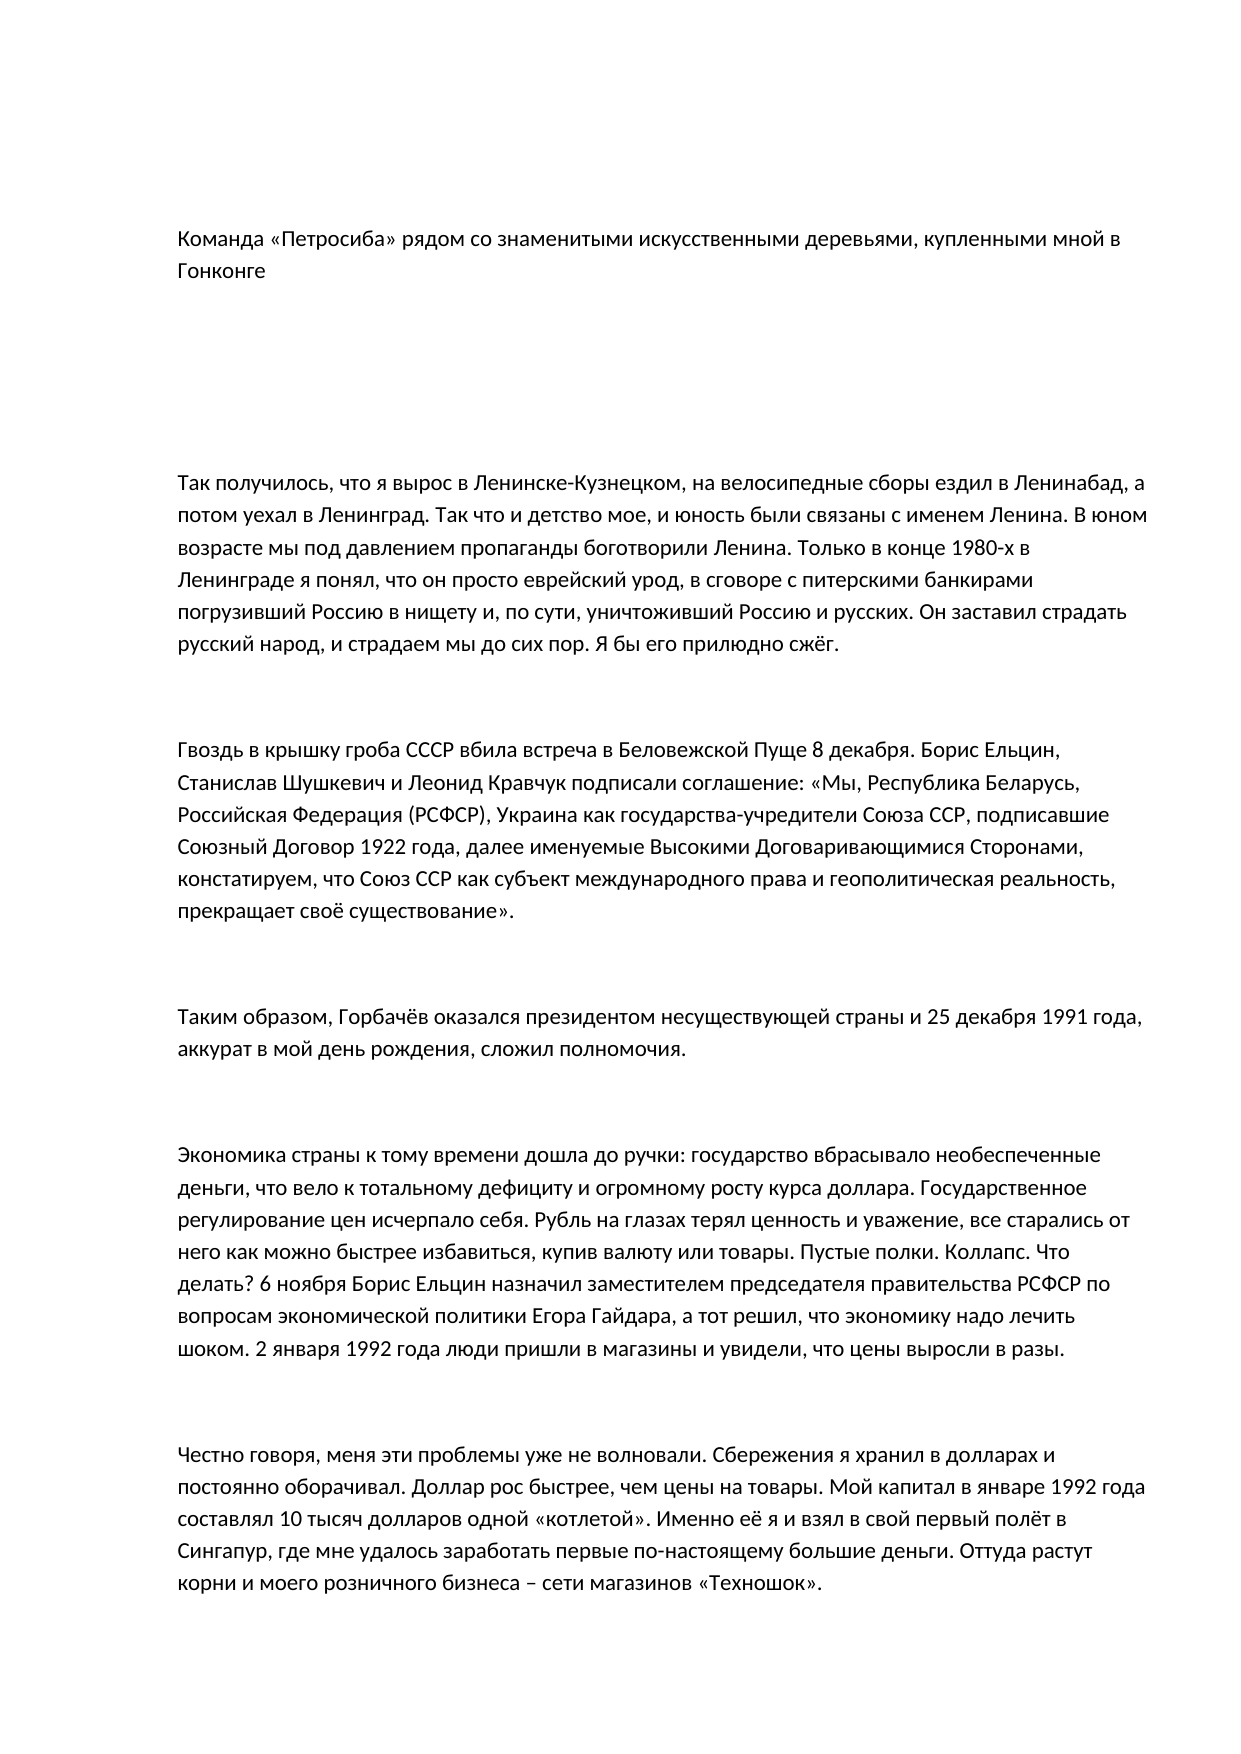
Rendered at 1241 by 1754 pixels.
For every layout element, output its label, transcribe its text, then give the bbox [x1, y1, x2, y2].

text Таким образом, Горбачёв оказался президентом несуществующей страны и 25 декабря 1991 года, аккурат в мой день рождения, сложил полномочия. [177, 1002, 1152, 1063]
text Команда «Петросиба» рядом со знаменитыми искусственными деревьями, купленными мной в Гонконге [177, 224, 1152, 284]
text Честно говоря, меня эти проблемы уже не волновали. Сбережения я хранил в долларах и постоянно оборачивал. Доллар рос быстрее, чем цены на товары. Мой капитал в январе 1992 года составлял 10 тысяч долларов одной «котлетой». Именно её я и взял в свой первый полёт в Сингапур, где мне удалось заработать первые по-настоящему большие деньги. Оттуда растут корни и моего розничного бизнеса – сети магазинов «Техношок». [177, 1440, 1152, 1597]
text Гвоздь в крышку гроба СССР вбила встреча в Беловежской Пуще 8 декабря. Борис Ельцин, Станислав Шушкевич и Леонид Кравчук подписали соглашение: «Мы, Республика Беларусь, Российская Федерация (РСФСР), Украина как государства-учредители Союза ССР, подписавшие Союзный Договор 1922 года, далее именуемые Высокими Договаривающимися Сторонами, констатируем, что Союз ССР как субъект международного права и геополитическая реальность, прекращает своё существование». [177, 735, 1152, 924]
text Так получилось, что я вырос в Ленинске-Кузнецком, на велосипедные сборы ездил в Ленинабад, а потом уехал в Ленинград. Так что и детство мое, и юность были связаны с именем Ленина. В юном возрасте мы под давлением пропаганды боготворили Ленина. Только в конце 1980-х в Ленинграде я понял, что он просто еврейский урод, в сговоре с питерскими банкирами погрузивший Россию в нищету и, по сути, уничтоживший Россию и русских. Он заставил страдать русский народ, и страдаем мы до сих пор. Я бы его прилюдно сжёг. [177, 468, 1152, 657]
text Экономика страны к тому времени дошла до ручки: государство вбрасывало необеспеченные деньги, что вело к тотальному дефициту и огромному росту курса доллара. Государственное регулирование цен исчерпало себя. Рубль на глазах терял ценность и уважение, все старались от него как можно быстрее избавиться, купив валюту или товары. Пустые полки. Коллапс. Что делать? 6 ноября Борис Ельцин назначил заместителем председателя правительства РСФСР по вопросам экономической политики Егора Гайдара, а тот решил, что экономику надо лечить шоком. 2 января 1992 года люди пришли в магазины и увидели, что цены выросли в разы. [177, 1141, 1152, 1362]
